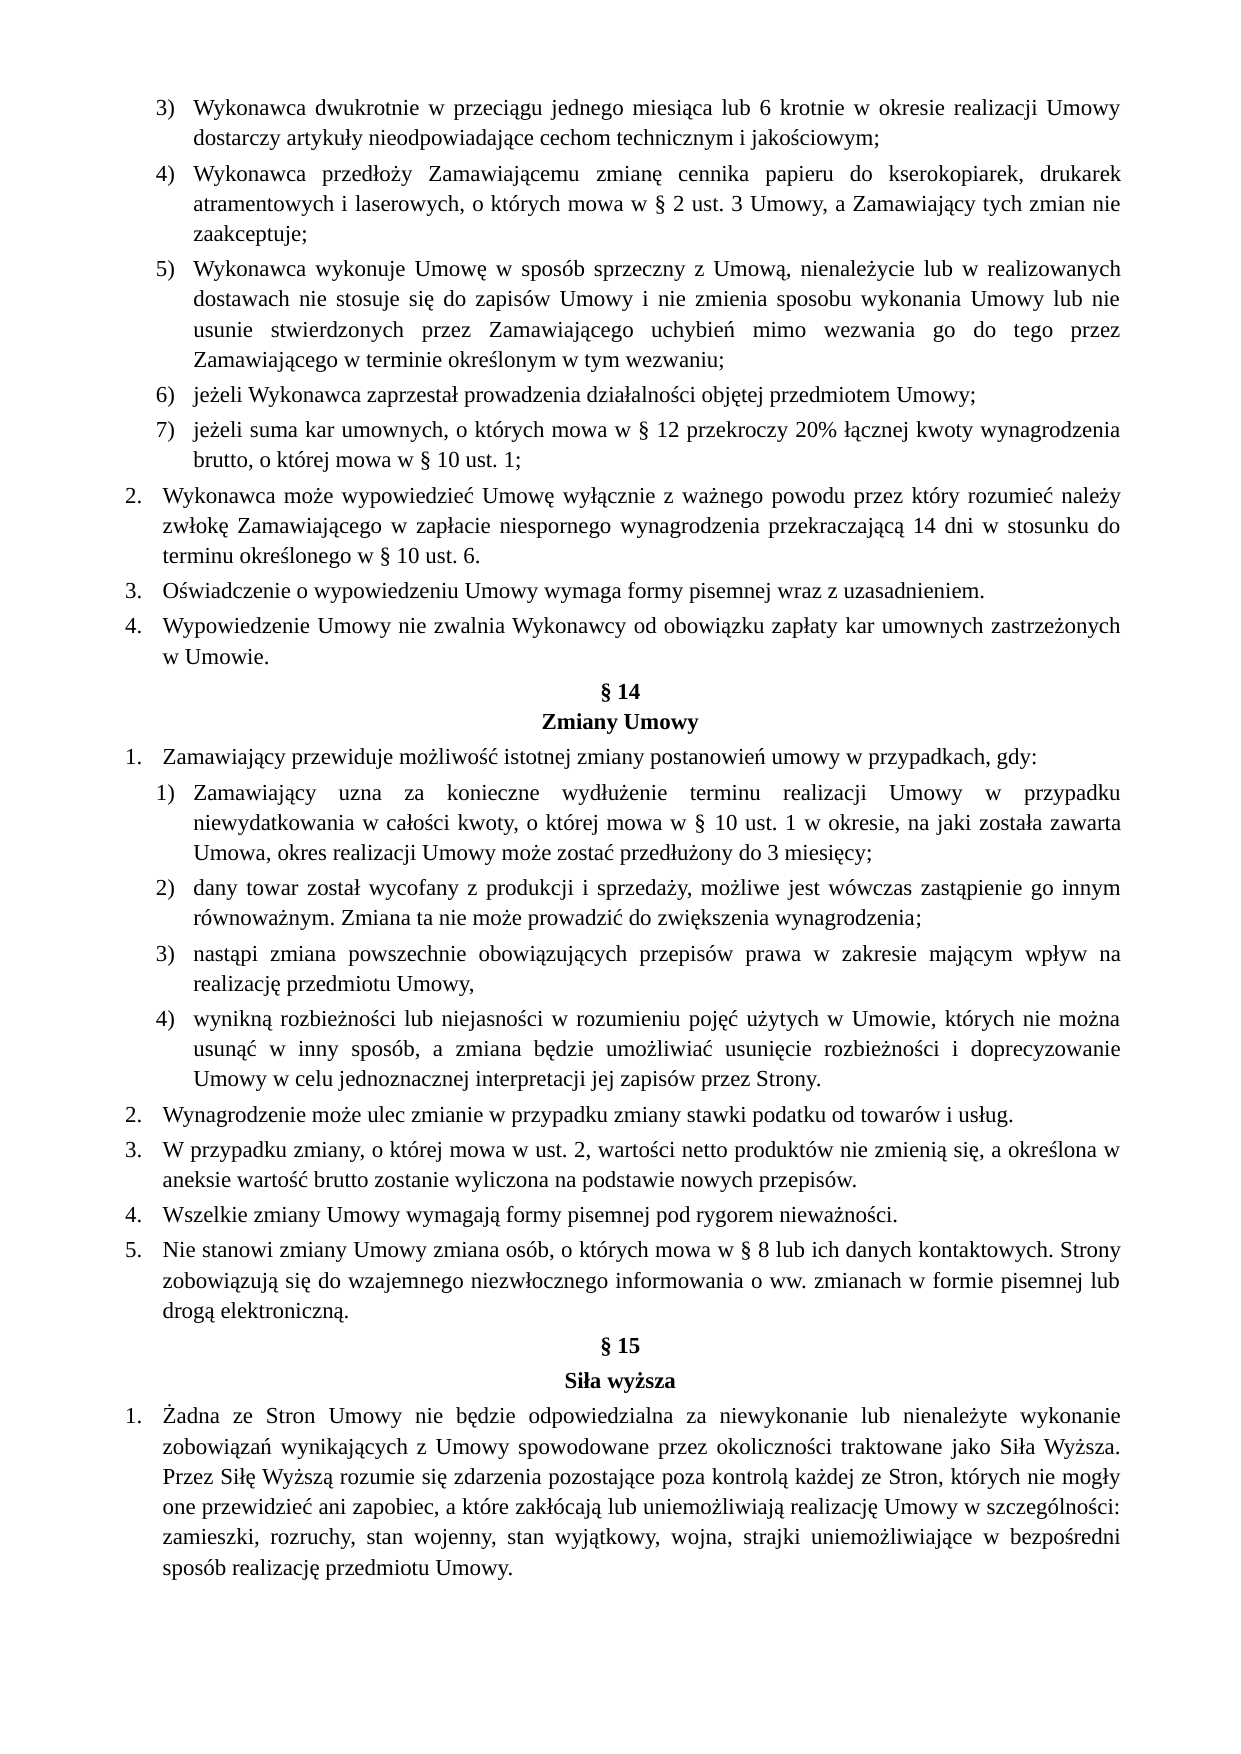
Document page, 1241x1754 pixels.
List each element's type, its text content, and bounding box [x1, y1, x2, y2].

list Wykonawca dwukrotnie w przeciągu jednego miesiąca lub 6 krotnie w okresie realizacji Umowy dostarczy artykuły nieodpowiadające cechom technicznym i jakościowym; [156, 94, 1122, 151]
list jeżeli Wykonawca zaprzestał prowadzenia działalności objętej przedmiotem Umowy; [156, 381, 1122, 407]
list Zamawiający przewiduje możliwość istotnej zmiany postanowień umowy w przypadkach, gdy: [125, 743, 1122, 770]
list Wypowiedzenie Umowy nie zwalnia Wykonawcy od obowiązku zapłaty kar umownych zastrzeżonych w Umowie. [125, 613, 1122, 669]
list wynikną rozbieżności lub niejasności w rozumieniu pojęć użytych w Umowie, których nie można usunąć w inny sposób, a zmiana będzie umożliwiać usunięcie rozbieżności i doprecyzowanie Umowy w celu jednoznacznej interpretacji jej zapisów przez Strony. [156, 1005, 1122, 1092]
list jeżeli suma kar umownych, o których mowa w § 12 przekroczy 20% łącznej kwoty wynagrodzenia brutto, o której mowa w § 10 ust. 1; [156, 416, 1122, 473]
text Siła wyższa [118, 1367, 1122, 1394]
list Wykonawca przedłoży Zamawiającemu zmianę cennika papieru do kserokopiarek, drukarek atramentowych i laserowych, o których mowa w § 2 ust. 3 Umowy, a Zamawiający tych zmian nie zaakceptuje; [156, 160, 1122, 246]
text § 15 [118, 1332, 1122, 1358]
list W przypadku zmiany, o której mowa w ust. 2, wartości netto produktów nie zmienią się, a określona w aneksie wartość brutto zostanie wyliczona na podstawie nowych przepisów. [125, 1136, 1122, 1192]
list nastąpi zmiana powszechnie obowiązujących przepisów prawa w zakresie mającym wpływ na realizację przedmiotu Umowy, [156, 940, 1122, 996]
list Żadna ze Stron Umowy nie będzie odpowiedzialna za niewykonanie lub nienależyte wykonanie zobowiązań wynikających z Umowy spowodowane przez okoliczności traktowane jako Siła Wyższa. Przez Siłę Wyższą rozumie się zdarzenia pozostające poza kontrolą każdej ze Stron, których nie mogły one przewidzieć ani zapobiec, a które zakłócają lub uniemożliwiają realizację Umowy w szczególności: zamieszki, rozruchy, stan wojenny, stan wyjątkowy, wojna, strajki uniemożliwiające w bezpośredni sposób realizację przedmiotu Umowy. [125, 1403, 1122, 1580]
text Zmiany Umowy [118, 708, 1122, 734]
list Wykonawca może wypowiedzieć Umowę wyłącznie z ważnego powodu przez który rozumieć należy zwłokę Zamawiającego w zapłacie niespornego wynagrodzenia przekraczającą 14 dni w stosunku do terminu określonego w § 10 ust. 6. [125, 482, 1122, 568]
list dany towar został wycofany z produkcji i sprzedaży, możliwe jest wówczas zastąpienie go innym równoważnym. Zmiana ta nie może prowadzić do zwiększenia wynagrodzenia; [156, 874, 1122, 931]
text § 14 [118, 678, 1122, 704]
list Wszelkie zmiany Umowy wymagają formy pisemnej pod rygorem nieważności. [125, 1201, 1122, 1228]
list Wykonawca wykonuje Umowę w sposób sprzeczny z Umową, nienależycie lub w realizowanych dostawach nie stosuje się do zapisów Umowy i nie zmienia sposobu wykonania Umowy lub nie usunie stwierdzonych przez Zamawiającego uchybień mimo wezwania go do tego przez Zamawiającego w terminie określonym w tym wezwaniu; [156, 255, 1122, 372]
list Wynagrodzenie może ulec zmianie w przypadku zmiany stawki podatku od towarów i usług. [125, 1101, 1122, 1127]
list Nie stanowi zmiany Umowy zmiana osób, o których mowa w § 8 lub ich danych kontaktowych. Strony zobowiązują się do wzajemnego niezwłocznego informowania o ww. zmianach w formie pisemnej lub drogą elektroniczną. [125, 1237, 1122, 1323]
list Oświadczenie o wypowiedzeniu Umowy wymaga formy pisemnej wraz z uzasadnieniem. [125, 577, 1122, 604]
list Zamawiający uzna za konieczne wydłużenie terminu realizacji Umowy w przypadku niewydatkowania w całości kwoty, o której mowa w § 10 ust. 1 w okresie, na jaki została zawarta Umowa, okres realizacji Umowy może zostać przedłużony do 3 miesięcy; [156, 779, 1122, 865]
